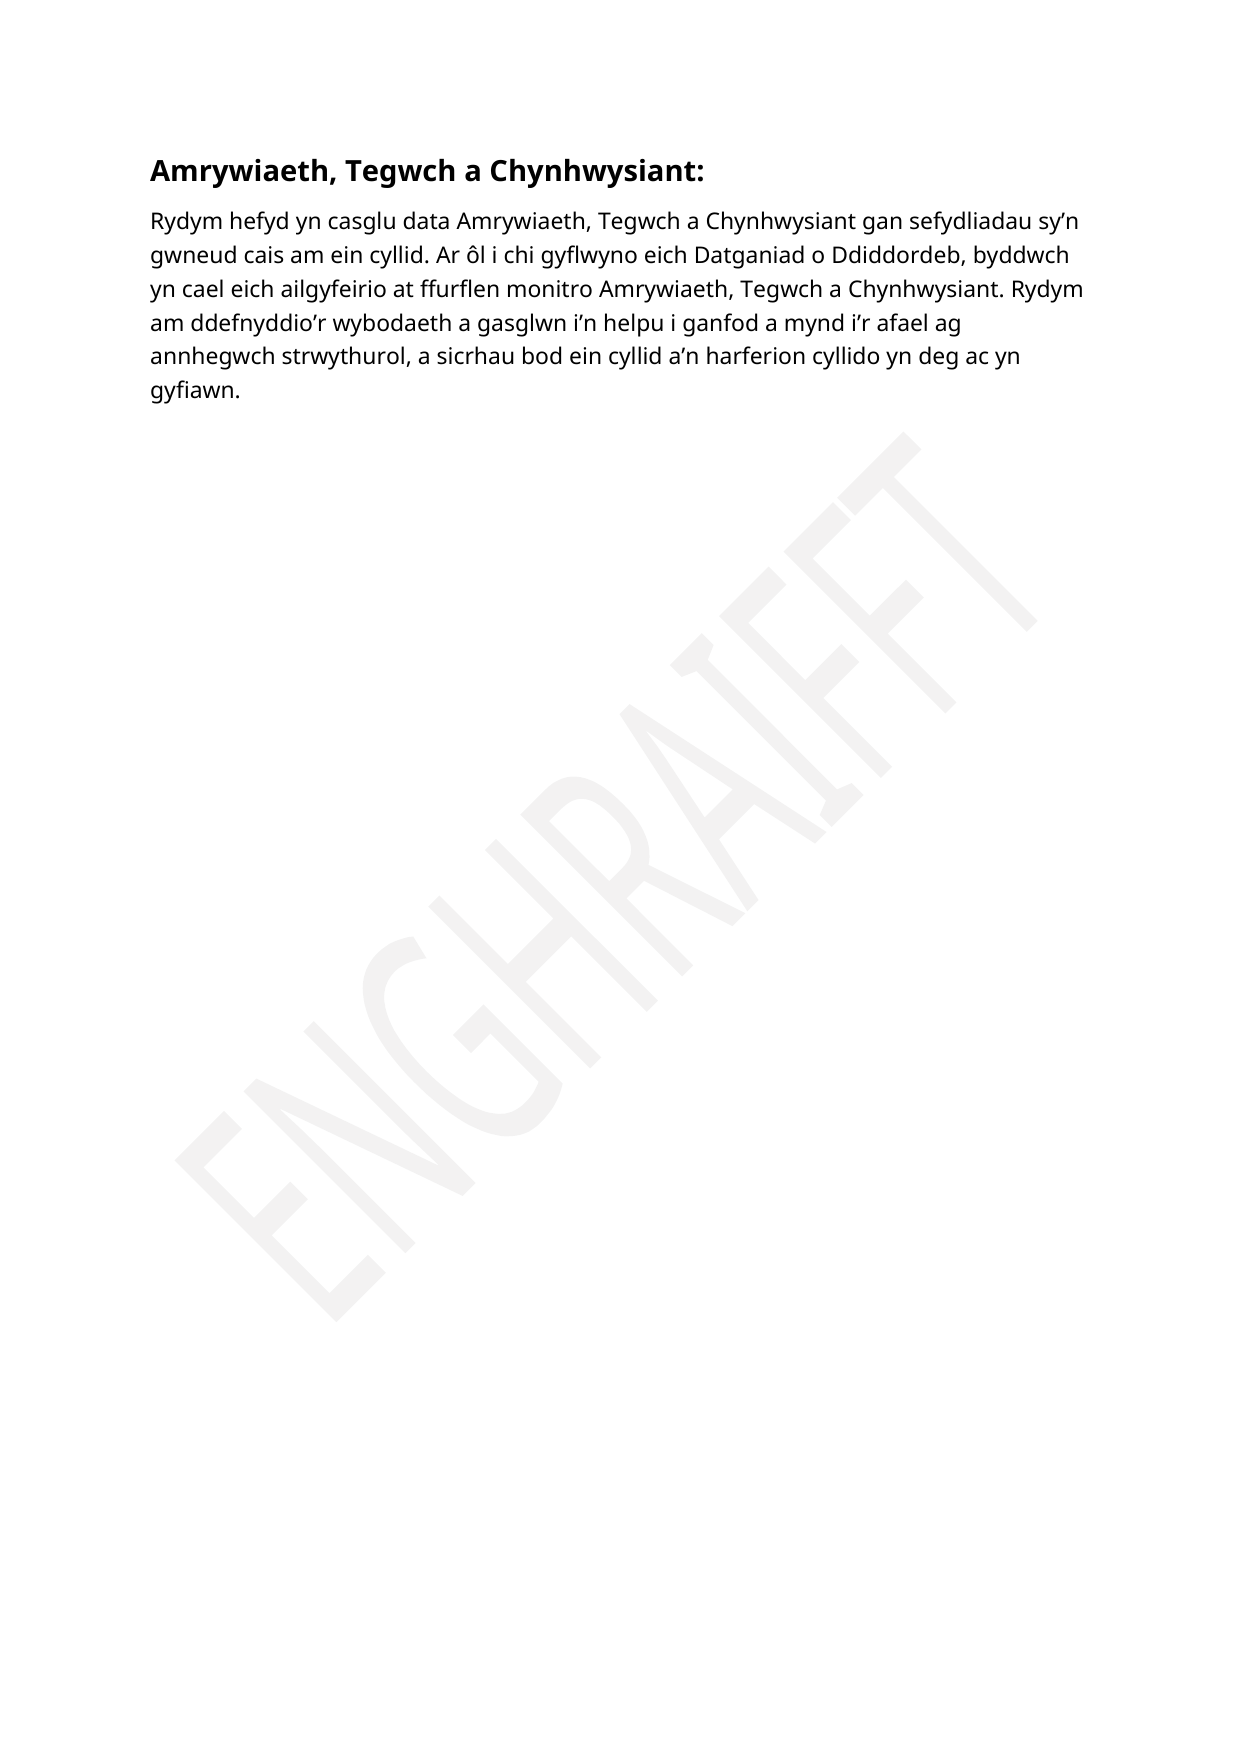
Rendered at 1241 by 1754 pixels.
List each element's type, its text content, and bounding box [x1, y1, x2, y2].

subtitle Amrywiaeth, Tegwch a Chynhwysiant: [150, 150, 1090, 190]
text Rydym hefyd yn casglu data Amrywiaeth, Tegwch a Chynhwysiant gan sefydliadau sy’n gwneud cais am ein cyllid. Ar ôl i chi gyflwyno eich Datganiad o Ddiddordeb, byddwch yn cael eich ailgyfeirio at ffurflen monitro Amrywiaeth, Tegwch a Chynhwysiant. Rydym am ddefnyddio’r wybodaeth a gasglwn i’n helpu i ganfod a mynd i’r afael ag annhegwch strwythurol, a sicrhau bod ein cyllid a’n harferion cyllido yn deg ac yn gyfiawn. [150, 205, 1090, 439]
